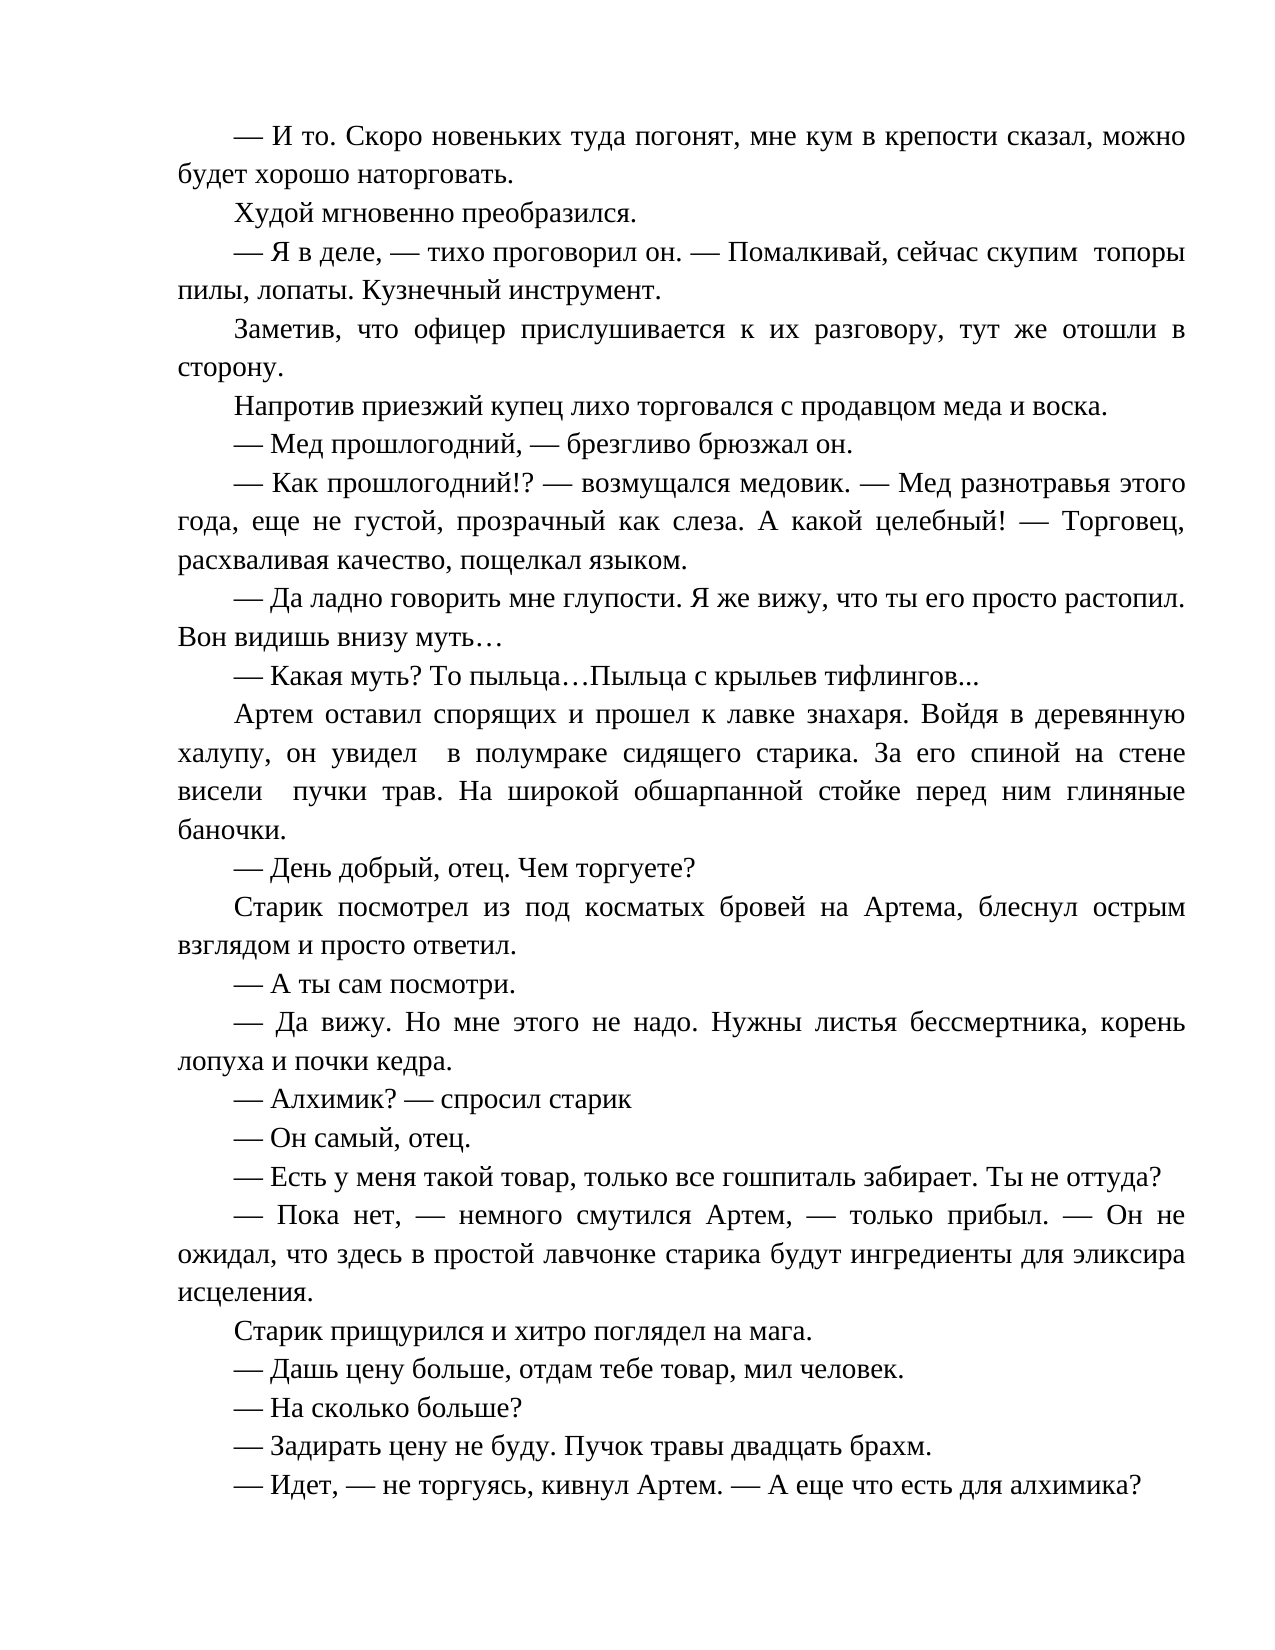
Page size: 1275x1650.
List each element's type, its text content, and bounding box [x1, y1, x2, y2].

text — Как прошлогодний!? — возмущался медовик. — Мед разнотравья этого года, еще не густой, прозрачный как слеза. А какой целебный! — Торговец, расхваливая качество, пощелкал языком. [177, 465, 1186, 576]
text — Да ладно говорить мне глупости. Я же вижу, что ты его просто растопил. Вон видишь внизу муть… [177, 581, 1186, 653]
text — На сколько больше? [177, 1390, 1186, 1423]
text — Есть у меня такой товар, только все гошпиталь забирает. Ты не оттуда? [177, 1159, 1186, 1192]
text — А ты сам посмотри. [177, 966, 1186, 999]
text — Да вижу. Но мне этого не надо. Нужны листья бессмертника, корень лопуха и почки кедра. [177, 1004, 1186, 1077]
text Худой мгновенно преобразился. [177, 195, 1186, 229]
text — Я в деле, — тихо проговорил он. — Помалкивай, сейчас скупим топоры пилы, лопаты. Кузнечный инструмент. [177, 234, 1186, 306]
text — Алхимик? — спросил старик [177, 1082, 1186, 1115]
text Старик посмотрел из под косматых бровей на Артема, блеснул острым взглядом и просто ответил. [177, 889, 1186, 961]
text — Дашь цену больше, отдам тебе товар, мил человек. [177, 1351, 1186, 1385]
text Заметив, что офицер прислушивается к их разговору, тут же отошли в сторону. [177, 311, 1186, 383]
text — День добрый, отец. Чем торгуете? [177, 850, 1186, 884]
text — Мед прошлогодний, — брезгливо брюзжал он. [177, 426, 1186, 460]
text Напротив приезжий купец лихо торговался с продавцом меда и воска. [177, 388, 1186, 421]
text — Он самый, отец. [177, 1120, 1186, 1154]
text Старик прищурился и хитро поглядел на мага. [177, 1313, 1186, 1346]
text — Идет, — не торгуясь, кивнул Артем. — А еще что есть для алхимика? [177, 1467, 1186, 1501]
text — Задирать цену не буду. Пучок травы двадцать брахм. [177, 1428, 1186, 1462]
text Артем оставил спорящих и прошел к лавке знахаря. Войдя в деревянную халупу, он увидел в полумраке сидящего старика. За его спиной на стене висели пучки трав. На широкой обшарпанной стойке перед ним глиняные баночки. [177, 696, 1186, 845]
text — Какая муть? То пыльца…Пыльца с крыльев тифлингов... [177, 658, 1186, 691]
text — И то. Скоро новеньких туда погонят, мне кум в крепости сказал, можно будет хорошо наторговать. [177, 118, 1186, 190]
text — Пока нет, — немного смутился Артем, — только прибыл. — Он не ожидал, что здесь в простой лавчонке старика будут ингредиенты для эликсира исцеления. [177, 1197, 1186, 1308]
